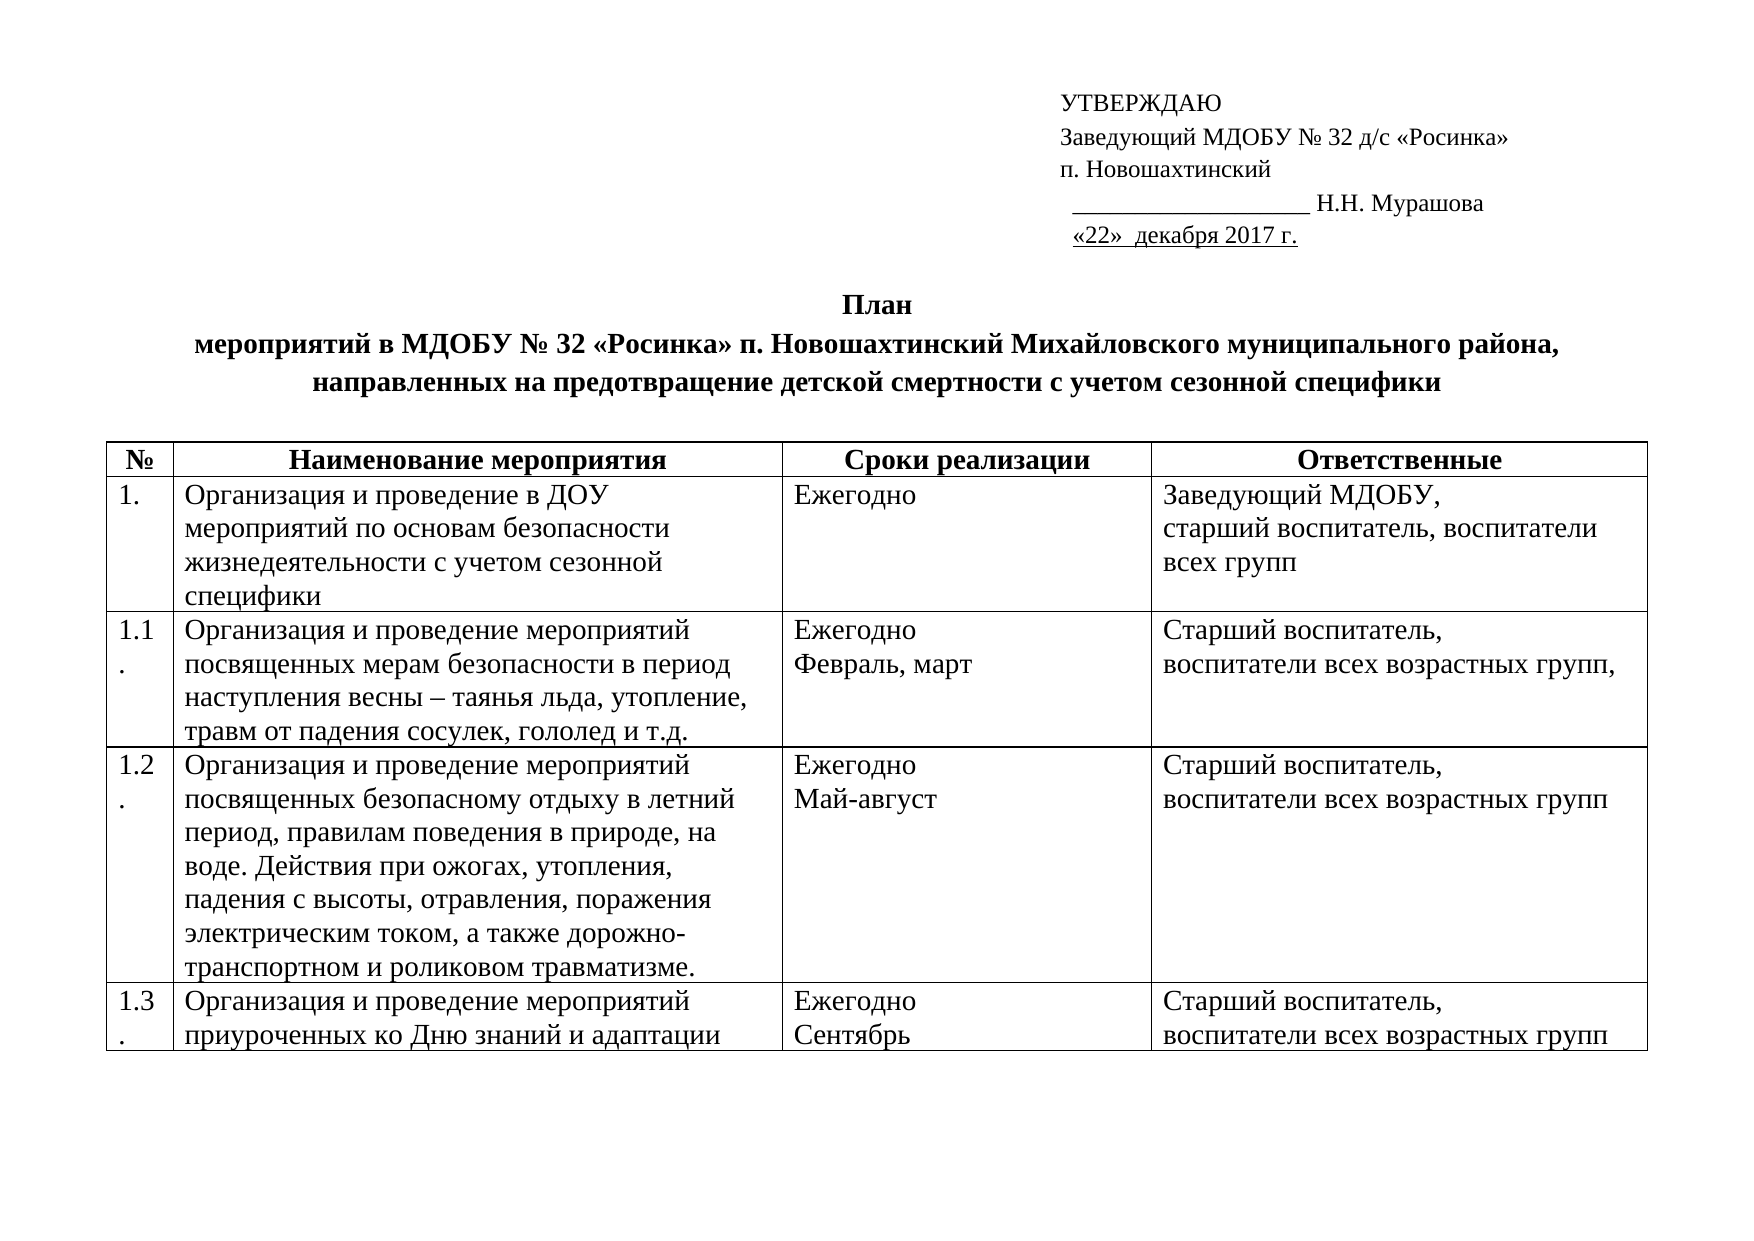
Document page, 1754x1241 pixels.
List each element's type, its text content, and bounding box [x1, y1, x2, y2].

table_cell Заведующий МДОБУ, старший воспитатель, воспитатели всех групп [1152, 477, 1647, 611]
table_header УТВЕРЖДАЮ Заведующий МДОБУ № 32 д/с «Росинка» п. Новошахтинский ___________________ Н.Н. Мурашова «22» декабря 2017 г. [1049, 89, 1647, 287]
text направленных на предотвращение детской смертности с учетом сезонной специфики [118, 364, 1636, 398]
table_cell 1.1. [107, 612, 173, 746]
table_cell Организация и проведение мероприятий посвященных безопасному отдыху в летний период, правилам поведения в природе, на воде. Действия при ожогах, утопления, падения с высоты, отравления, поражения электрическим током, а также дорожно-транспортном и роликовом травматизме. [174, 748, 782, 982]
text мероприятий в МДОБУ № 32 «Росинка» п. Новошахтинский Михайловского муниципального района, [118, 326, 1636, 359]
table_header Наименование мероприятия [174, 443, 782, 476]
table_header № [107, 443, 173, 476]
table_cell Ежегодно Сентябрь [783, 983, 1151, 1050]
table_cell Старший воспитатель, воспитатели всех возрастных групп [1152, 748, 1647, 982]
table_cell Ежегодно Февраль, март [783, 612, 1151, 746]
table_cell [1152, 983, 1647, 1050]
table_cell 1.2. [107, 748, 173, 982]
text План [118, 287, 1636, 321]
table_cell 1.3. [107, 983, 173, 1050]
table_header Ответственные [1152, 443, 1647, 476]
table_cell Ежегодно [783, 477, 1151, 611]
table_header Сроки реализации [783, 443, 1151, 476]
table_cell 1. [107, 477, 173, 611]
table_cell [174, 983, 782, 1050]
table_cell Организация и проведение мероприятий посвященных мерам безопасности в период наступления весны – таянья льда, утопление, травм от падения сосулек, гололед и т.д. [174, 612, 782, 746]
table_cell Старший воспитатель, воспитатели всех возрастных групп, [1152, 612, 1647, 746]
table_cell Организация и проведение в ДОУ мероприятий по основам безопасности жизнедеятельности с учетом сезонной специфики [174, 477, 782, 611]
table_cell Ежегодно Май-август [783, 748, 1151, 982]
